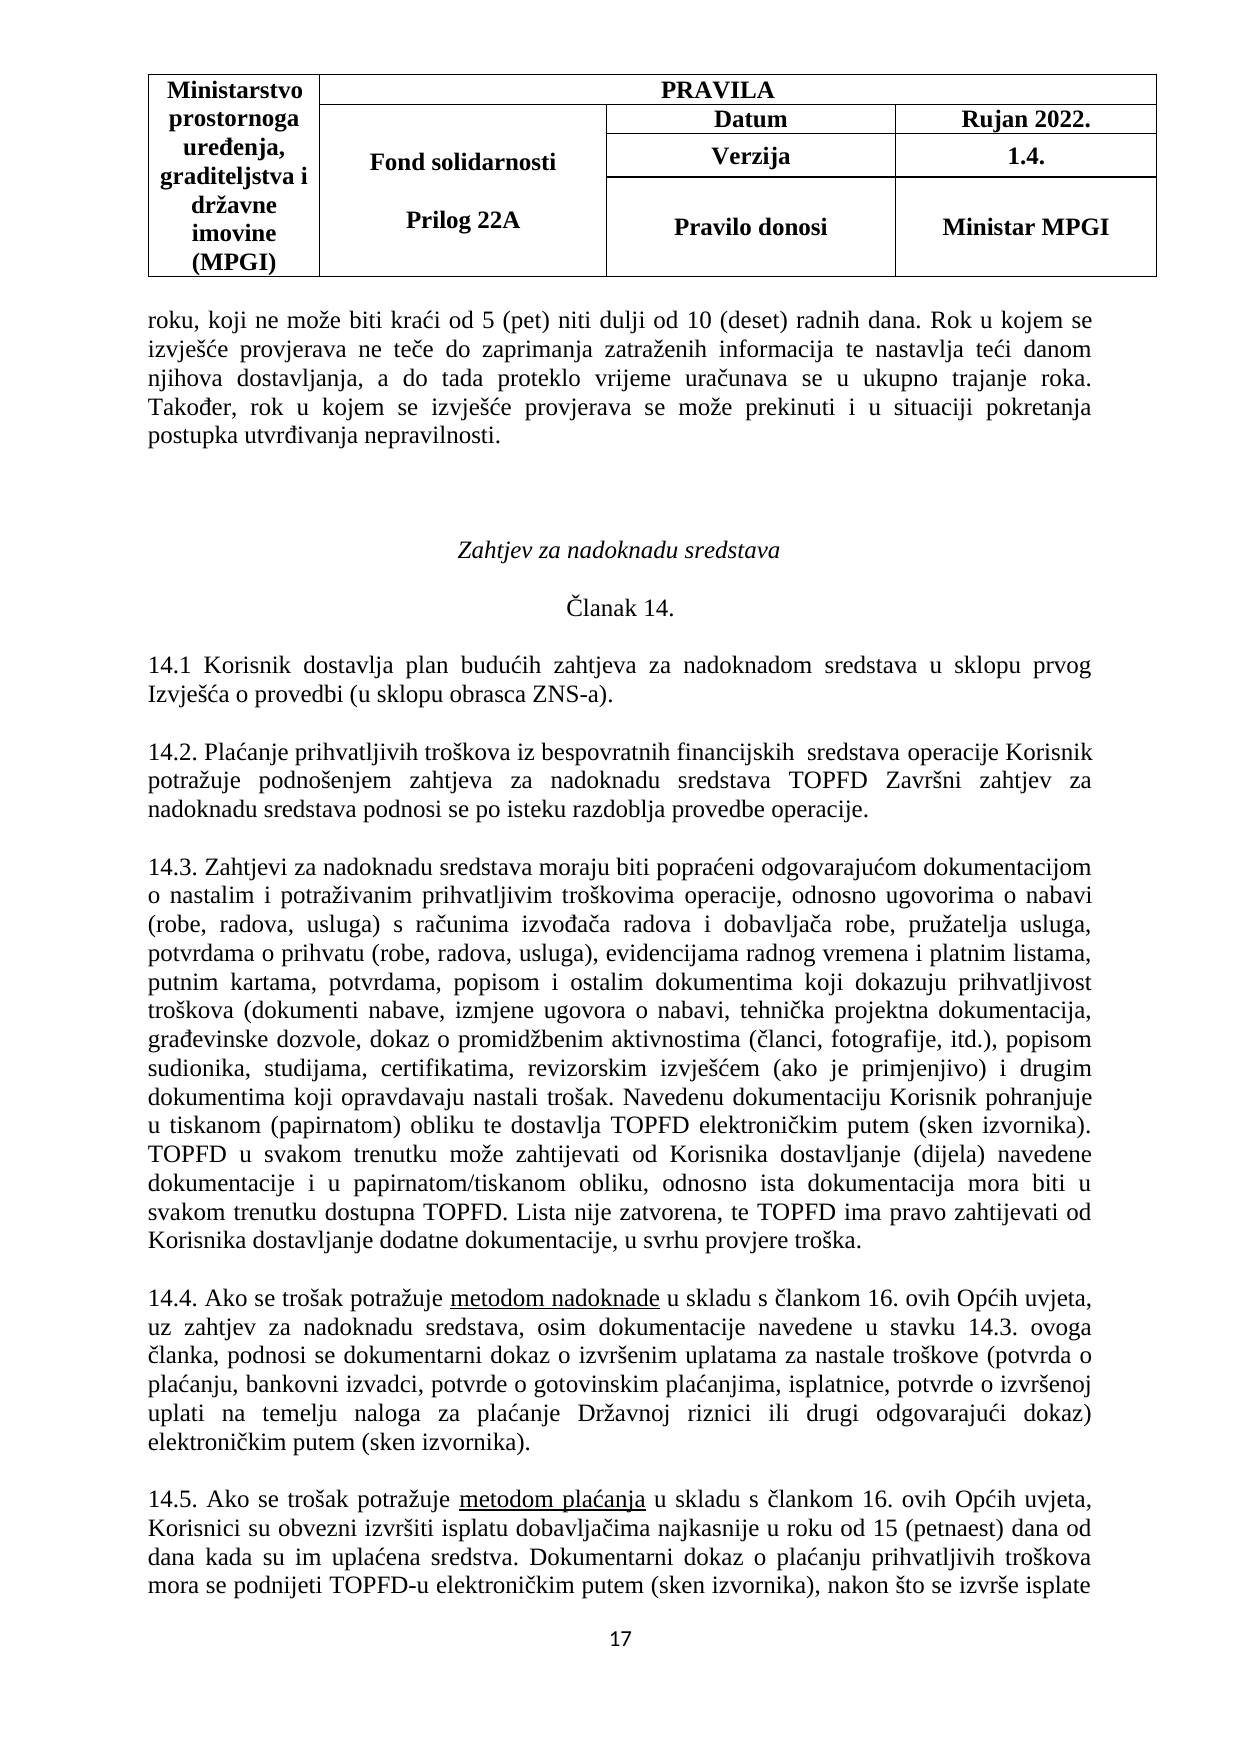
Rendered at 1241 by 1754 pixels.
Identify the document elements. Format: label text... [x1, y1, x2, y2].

subtitle Zahtjev za nadoknadu sredstava [148, 535, 1093, 564]
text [148, 305, 1093, 449]
text 14.3. Zahtjevi za nadoknadu sredstava moraju biti popraćeni odgovarajućom dokumentacijom o nastalim i potraživanim prihvatljivim troškovima operacije, odnosno ugovorima o nabavi (robe, radova, usluga) s računima izvođača radova i dobavljača robe, pružatelja usluga, potvrdama o prihvatu (robe, radova, usluga), evidencijama radnog vremena i platnim listama, putnim kartama, potvrdama, popisom i ostalim dokumentima koji dokazuju prihvatljivost troškova (dokumenti nabave, izmjene ugovora o nabavi, tehnička projektna dokumentacija, građevinske dozvole, dokaz o promidžbenim aktivnostima (članci, fotografije, itd.), popisom sudionika, studijama, certifikatima, revizorskim izvješćem (ako je primjenjivo) i drugim dokumentima koji opravdavaju nastali trošak. Navedenu dokumentaciju Korisnik pohranjuje u tiskanom (papirnatom) obliku te dostavlja TOPFD elektroničkim putem (sken izvornika). TOPFD u svakom trenutku može zahtijevati od Korisnika dostavljanje (dijela) navedene dokumentacije i u papirnatom/tiskanom obliku, odnosno ista dokumentacija mora biti u svakom trenutku dostupna TOPFD. Lista nije zatvorena, te TOPFD ima pravo zahtijevati od Korisnika dostavljanje dodatne dokumentacije, u svrhu provjere troška. [148, 852, 1093, 1254]
text 14.2. Plaćanje prihvatljivih troškova iz bespovratnih financijskih sredstava operacije Korisnik potražuje podnošenjem zahtjeva za nadoknadu sredstava TOPFD Završni zahtjev za nadoknadu sredstava podnosi se po isteku razdoblja provedbe operacije. [148, 737, 1093, 823]
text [148, 1484, 1093, 1599]
text Članak 14. [148, 593, 1093, 622]
text 14.1 Korisnik dostavlja plan budućih zahtjeva za nadoknadom sredstava u sklopu prvog Izvješća o provedbi (u sklopu obrasca ZNS-a). [148, 650, 1093, 708]
text 14.4. Ako se trošak potražuje metodom nadoknade u skladu s člankom 16. ovih Općih uvjeta, uz zahtjev za nadoknadu sredstava, osim dokumentacije navedene u stavku 14.3. ovoga članka, podnosi se dokumentarni dokaz o izvršenim uplatama za nastale troškove (potvrda o plaćanju, bankovni izvadci, potvrde o gotovinskim plaćanjima, isplatnice, potvrde o izvršenoj uplati na temelju naloga za plaćanje Državnoj riznici ili drugi odgovarajući dokaz) elektroničkim putem (sken izvornika). [148, 1283, 1093, 1455]
